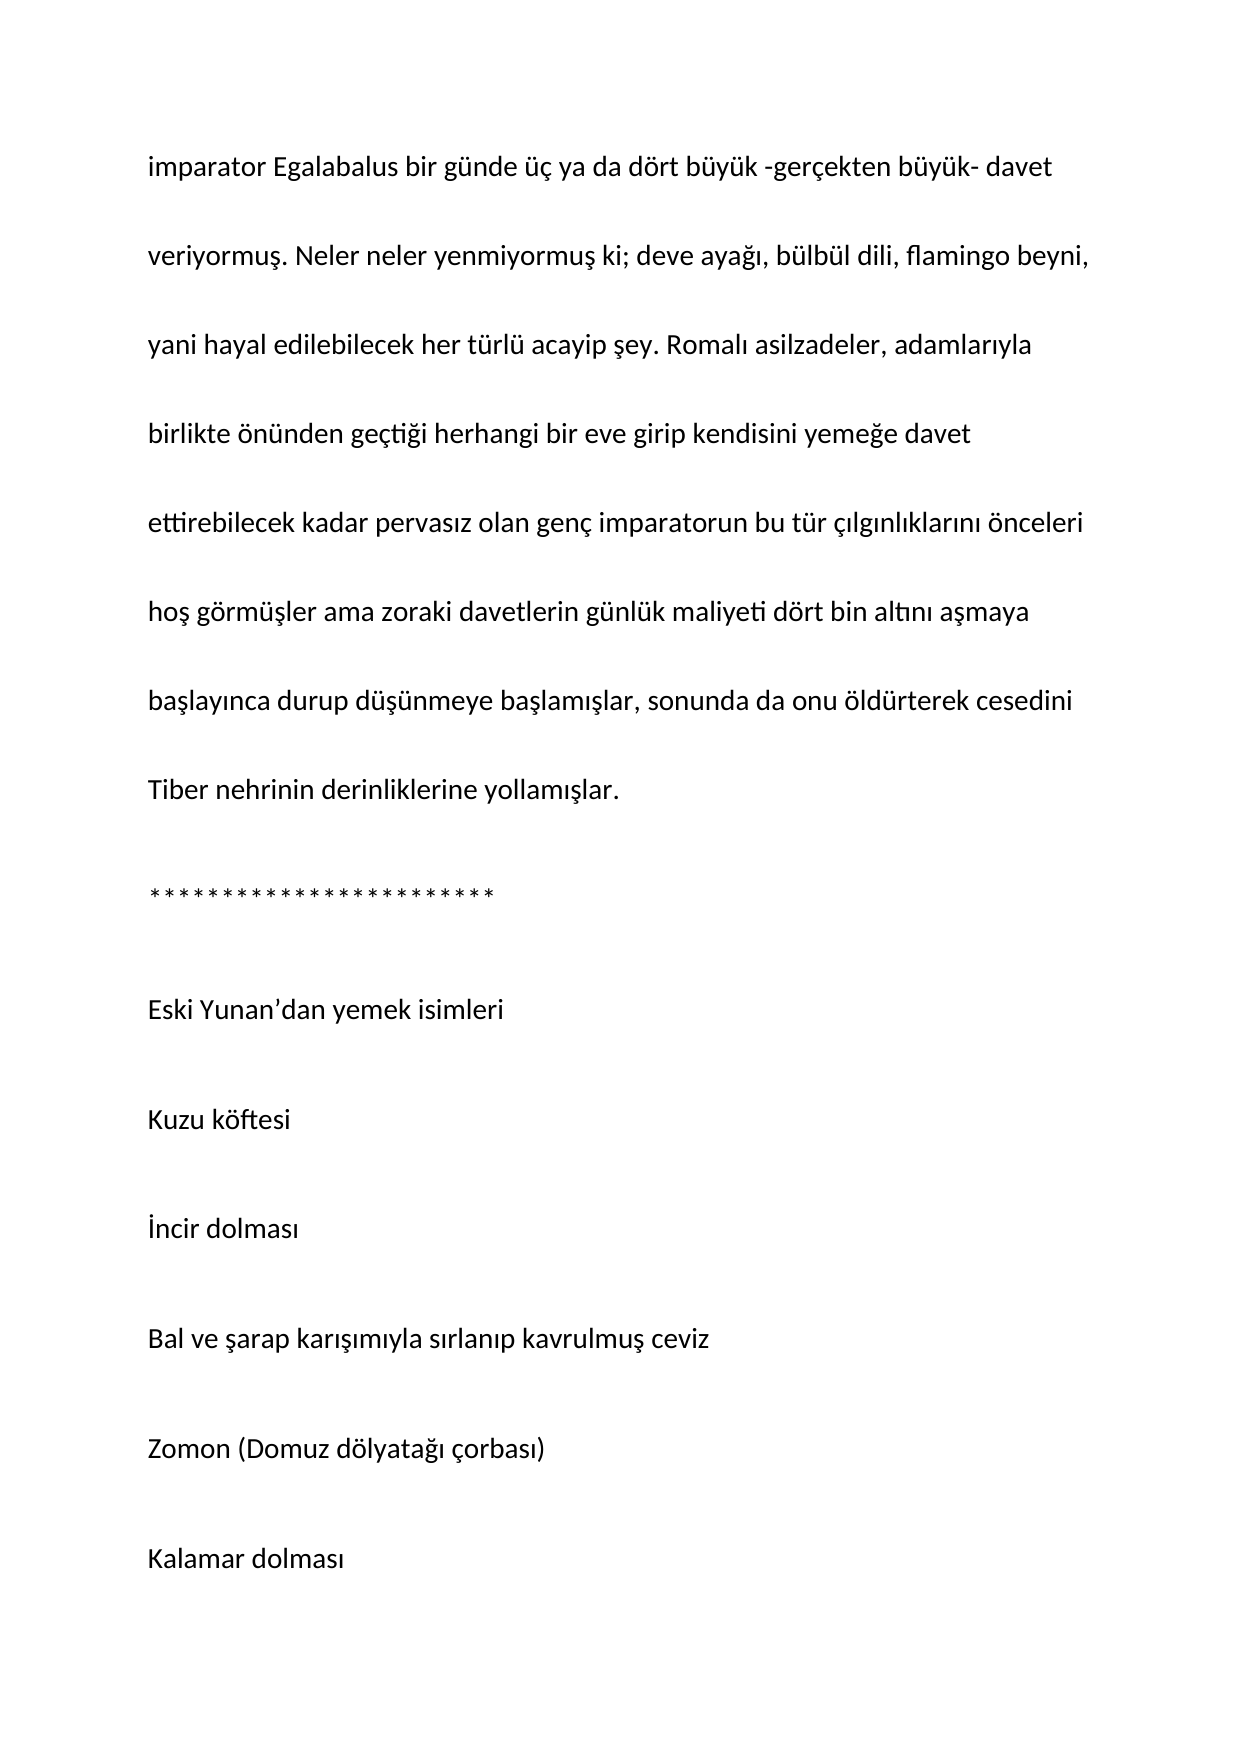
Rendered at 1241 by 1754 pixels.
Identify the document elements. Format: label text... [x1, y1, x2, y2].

text Eski Yunan’dan yemek isimleri [148, 991, 1093, 1026]
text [148, 148, 1093, 807]
text İncir dolması [148, 1211, 1093, 1246]
text Zomon (Domuz dölyatağı çorbası) [148, 1430, 1093, 1466]
text Kuzu köftesi [148, 1101, 1093, 1136]
text ************************ [148, 881, 1093, 917]
text Bal ve şarap karışımıyla sırlanıp kavrulmuş ceviz [148, 1321, 1093, 1356]
text Kalamar dolması [148, 1540, 1093, 1576]
